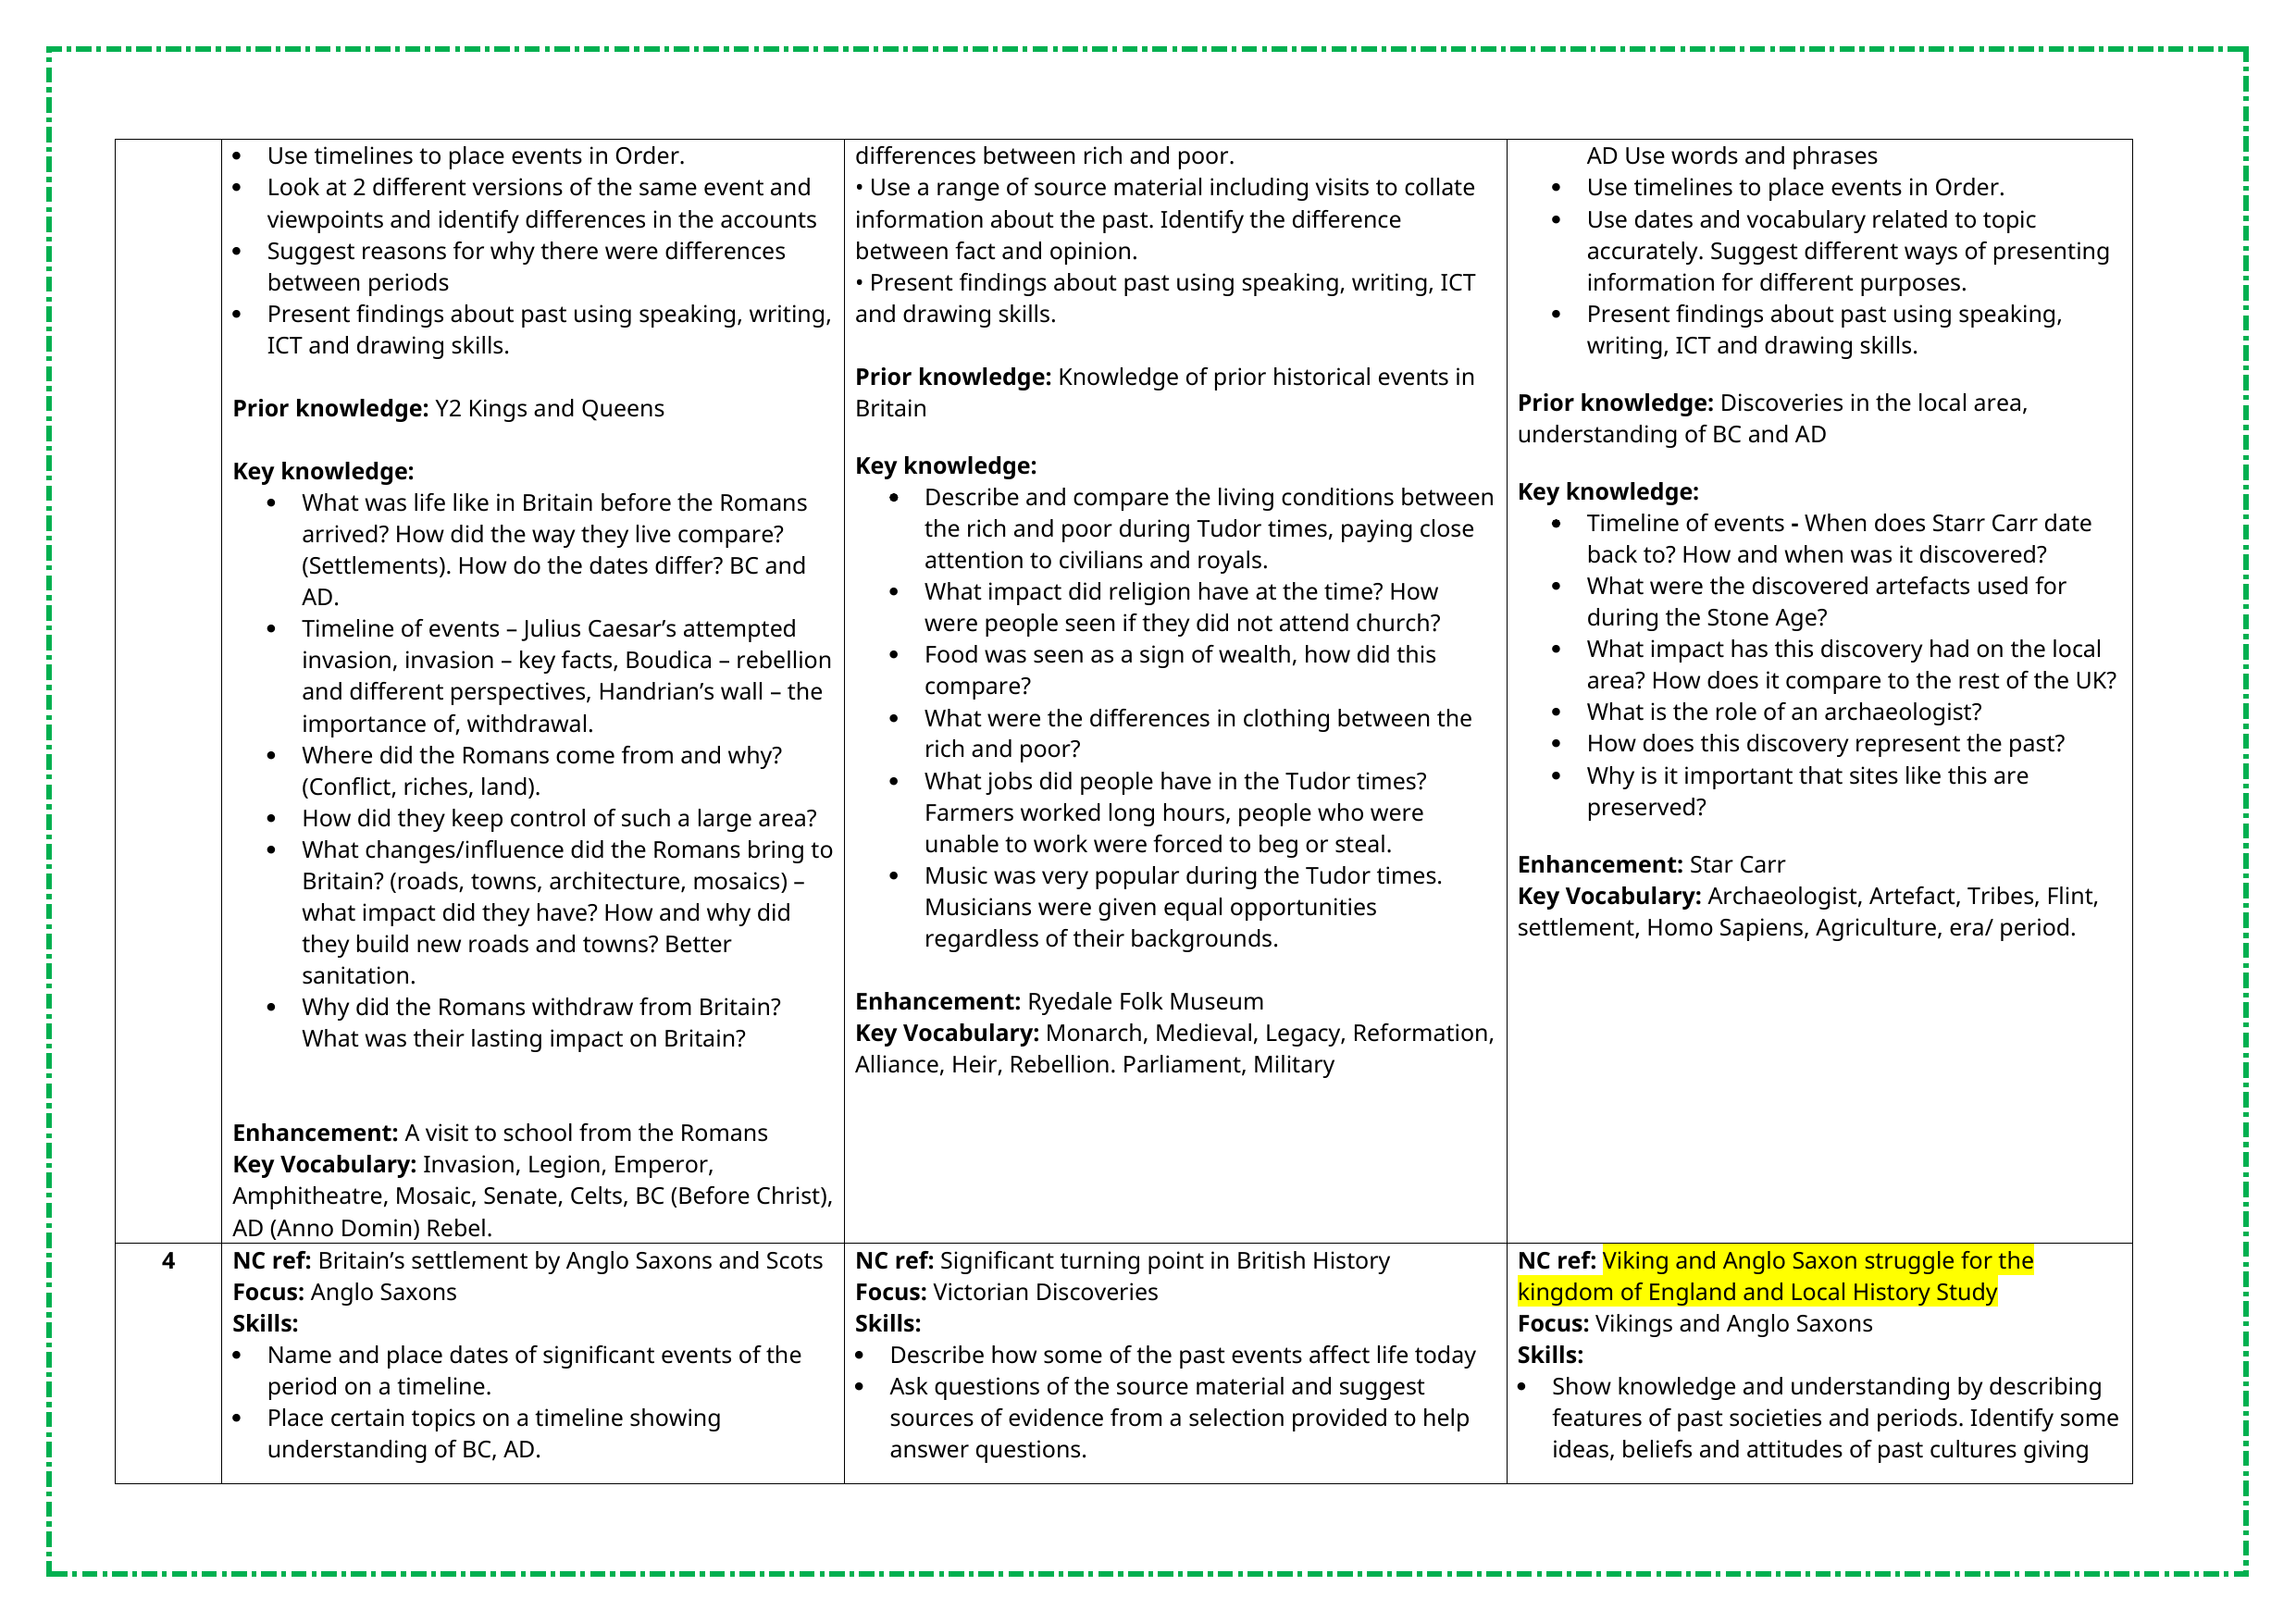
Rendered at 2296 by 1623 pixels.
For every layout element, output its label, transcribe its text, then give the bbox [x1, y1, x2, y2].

table_cell 4 [116, 1244, 221, 1483]
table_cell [222, 1244, 844, 1483]
table_cell 3 [116, 140, 221, 1243]
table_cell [845, 1244, 1507, 1483]
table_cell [1508, 1244, 2132, 1483]
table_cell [1508, 140, 2132, 1243]
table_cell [845, 140, 1507, 1243]
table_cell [222, 140, 844, 1243]
